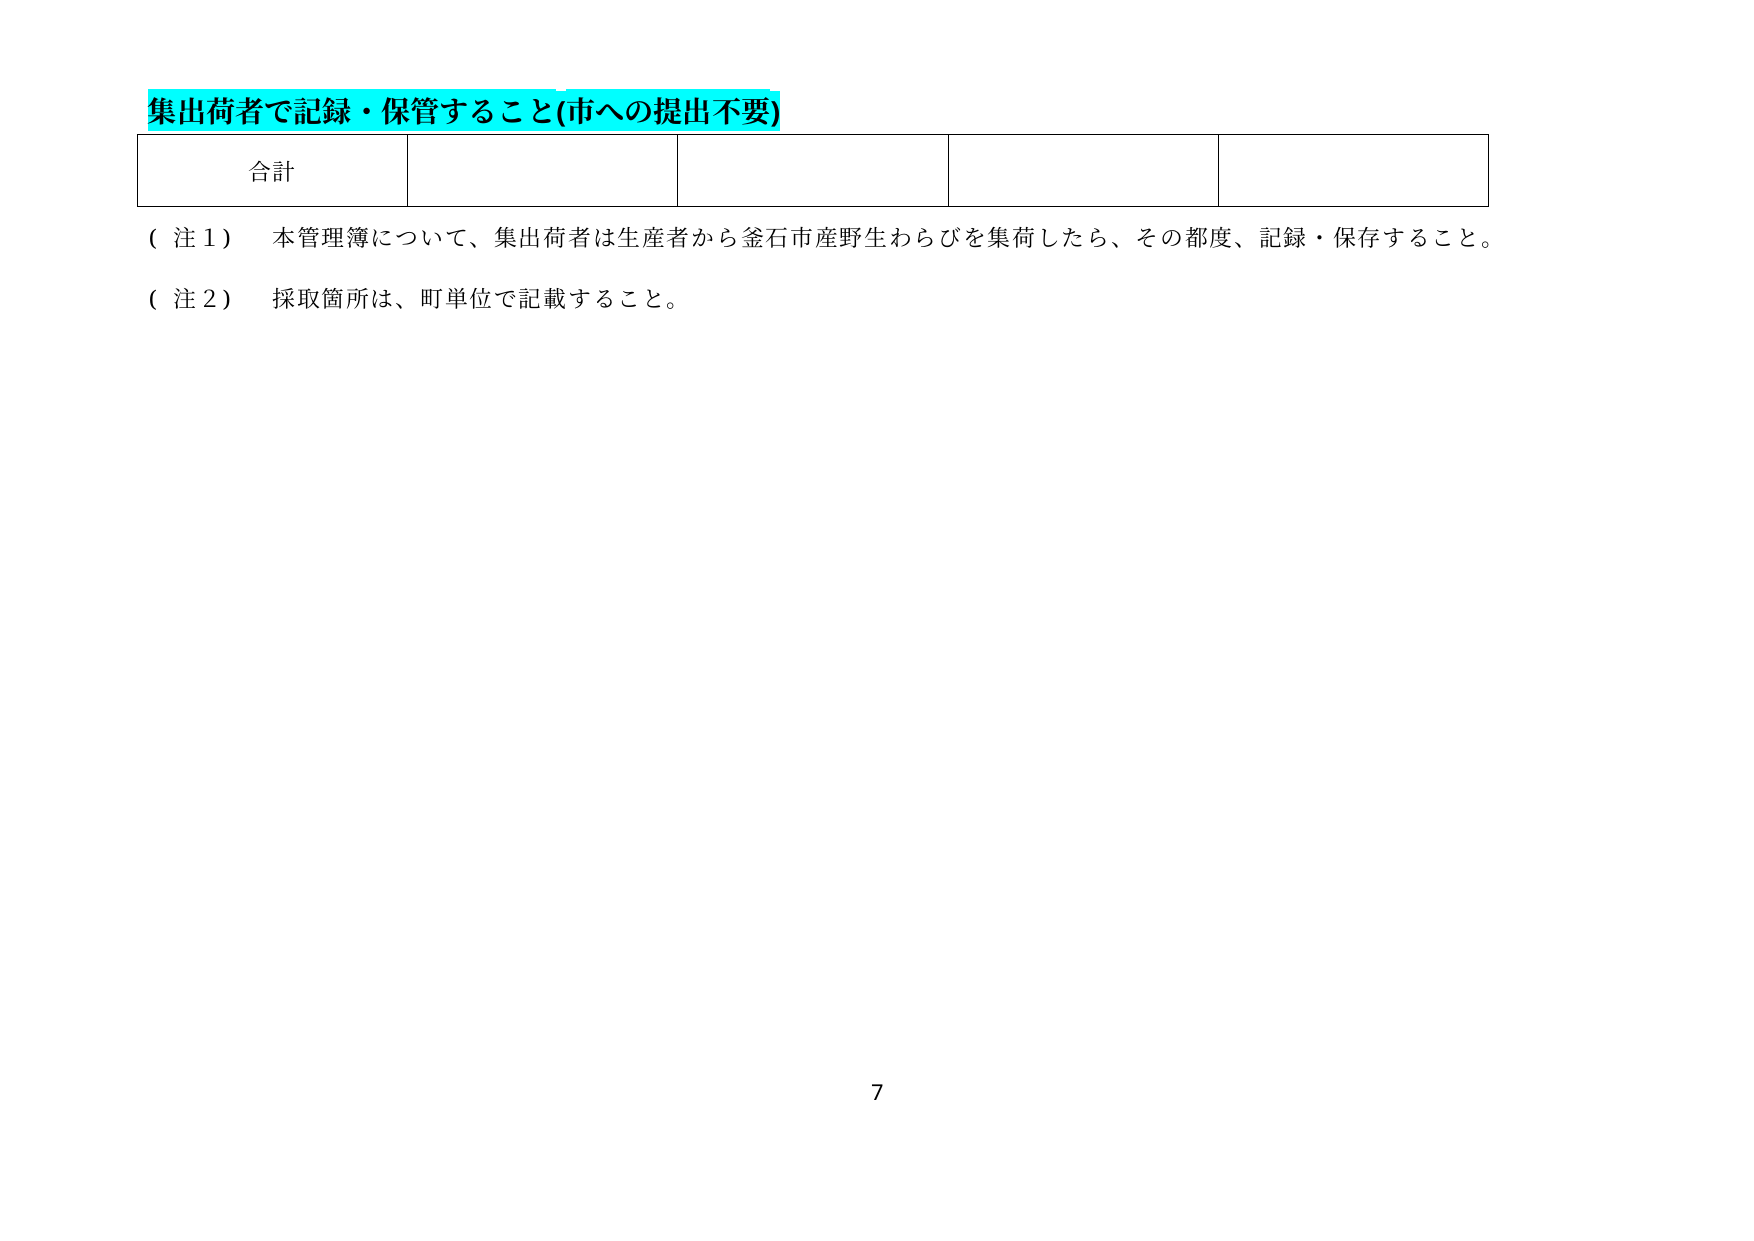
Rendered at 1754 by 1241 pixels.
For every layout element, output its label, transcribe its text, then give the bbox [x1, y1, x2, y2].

table_cell 合計 [138, 135, 407, 206]
table_cell [408, 135, 677, 206]
table_cell [678, 135, 948, 206]
table_cell [1219, 135, 1488, 206]
table_cell [949, 135, 1218, 206]
text (注１) 本管理簿について、集出荷者は生産者から釜石市産野生わらびを集荷したら、その都度、記録・保存すること。 [148, 207, 1605, 267]
text (注２) 採取箇所は、町単位で記載すること。 [148, 267, 1605, 328]
